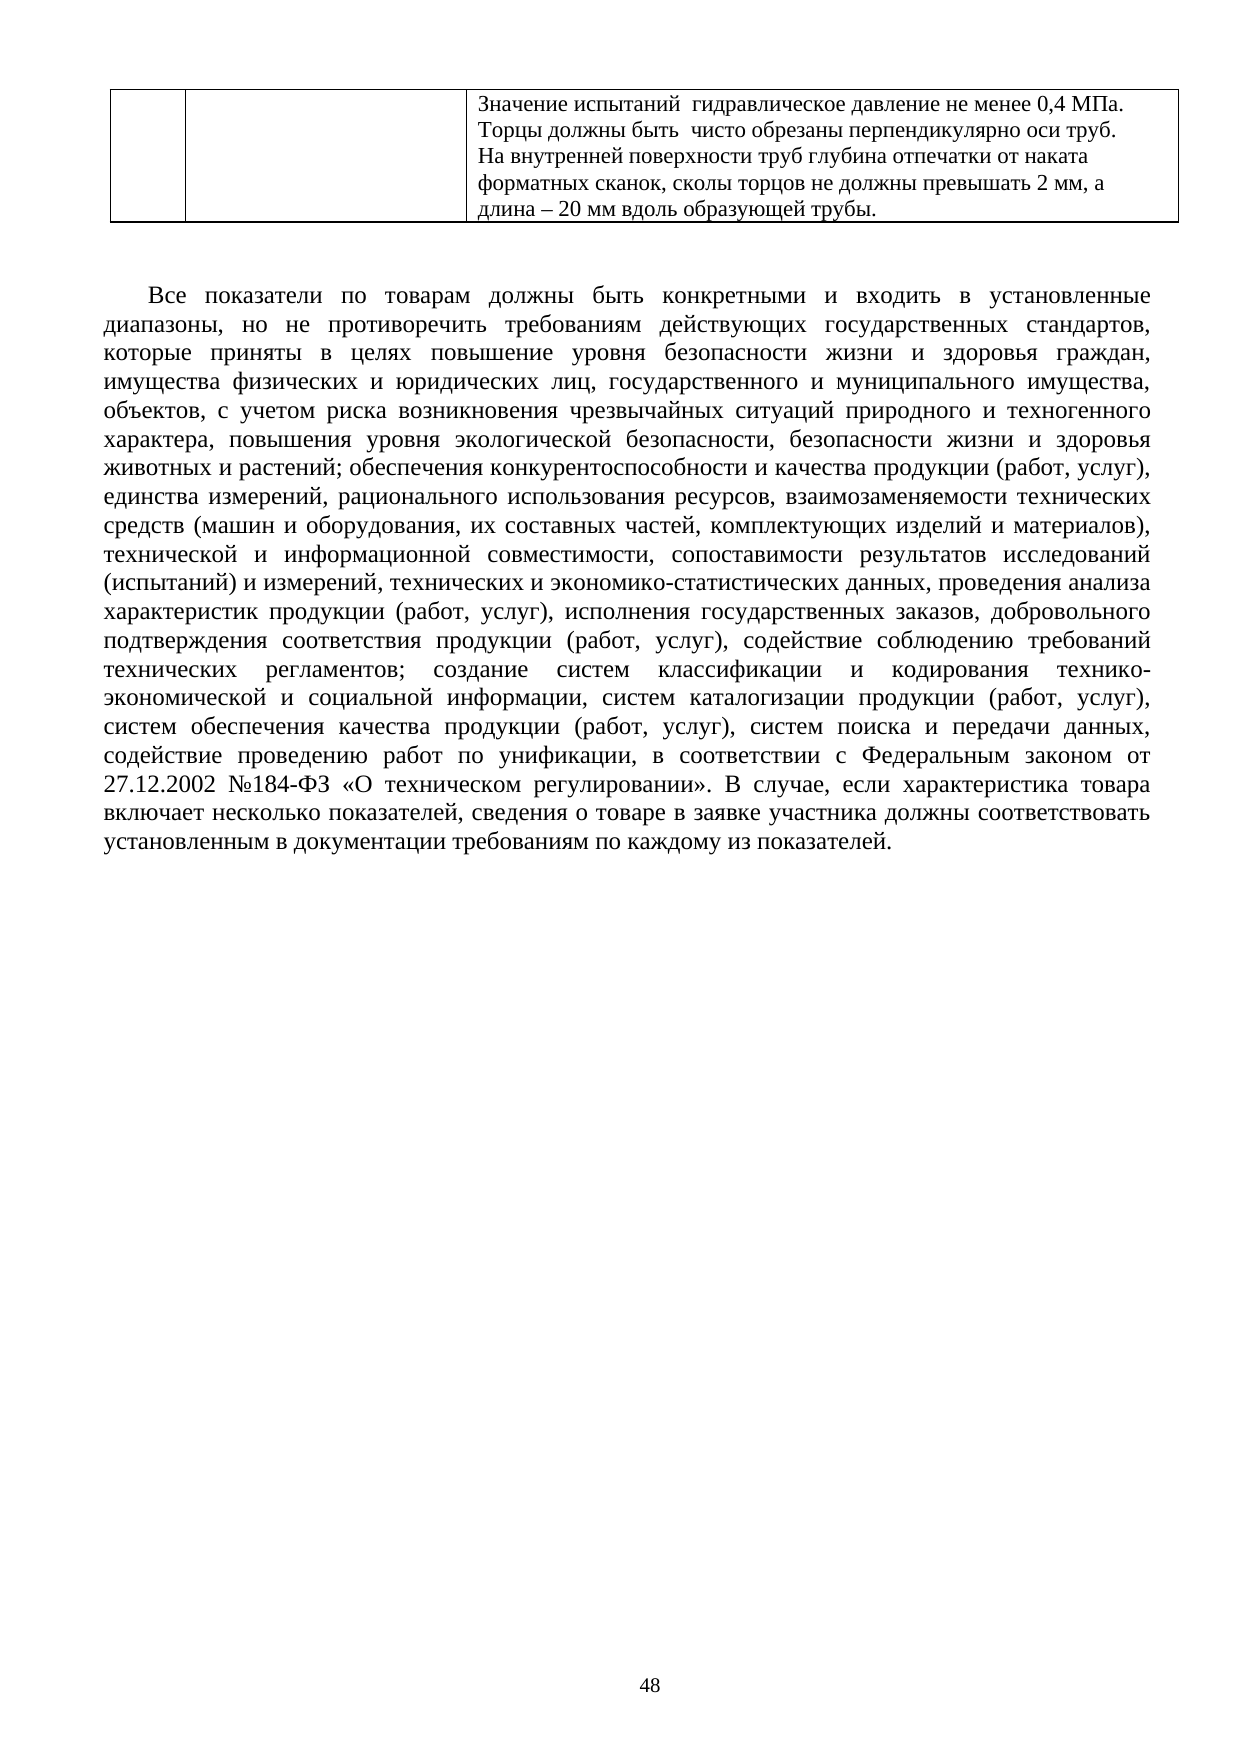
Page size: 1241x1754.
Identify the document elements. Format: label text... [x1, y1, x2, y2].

table_cell 4 [111, 90, 185, 221]
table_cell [467, 90, 1178, 221]
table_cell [186, 90, 466, 221]
text Все показатели по товарам должны быть конкретными и входить в установленные диапазоны, но не противоречить требованиям действующих государственных стандартов, которые приняты в целях повышение уровня безопасности жизни и здоровья граждан, имущества физических и юридических лиц, государственного и муниципального имущества, объектов, с учетом риска возникновения чрезвычайных ситуаций природного и техногенного характера, повышения уровня экологической безопасности, безопасности жизни и здоровья животных и растений; обеспечения конкурентоспособности и качества продукции (работ, услуг), единства измерений, рационального использования ресурсов, взаимозаменяемости технических средств (машин и оборудования, их составных частей, комплектующих изделий и материалов), технической и информационной совместимости, сопоставимости результатов исследований (испытаний) и измерений, технических и экономико-статистических данных, проведения анализа характеристик продукции (работ, услуг), исполнения государственных заказов, добровольного подтверждения соответствия продукции (работ, услуг), содействие соблюдению требований технических регламентов; создание систем классификации и кодирования технико-экономической и социальной информации, систем каталогизации продукции (работ, услуг), систем обеспечения качества продукции (работ, услуг), систем поиска и передачи данных, содействие проведению работ по унификации, в соответствии с Федеральным законом от 27.12.2002 №184-ФЗ «О техническом регулировании». В случае, если характеристика товара включает несколько показателей, сведения о товаре в заявке участника должны соответствовать установленным в документации требованиям по каждому из показателей. [103, 280, 1152, 855]
